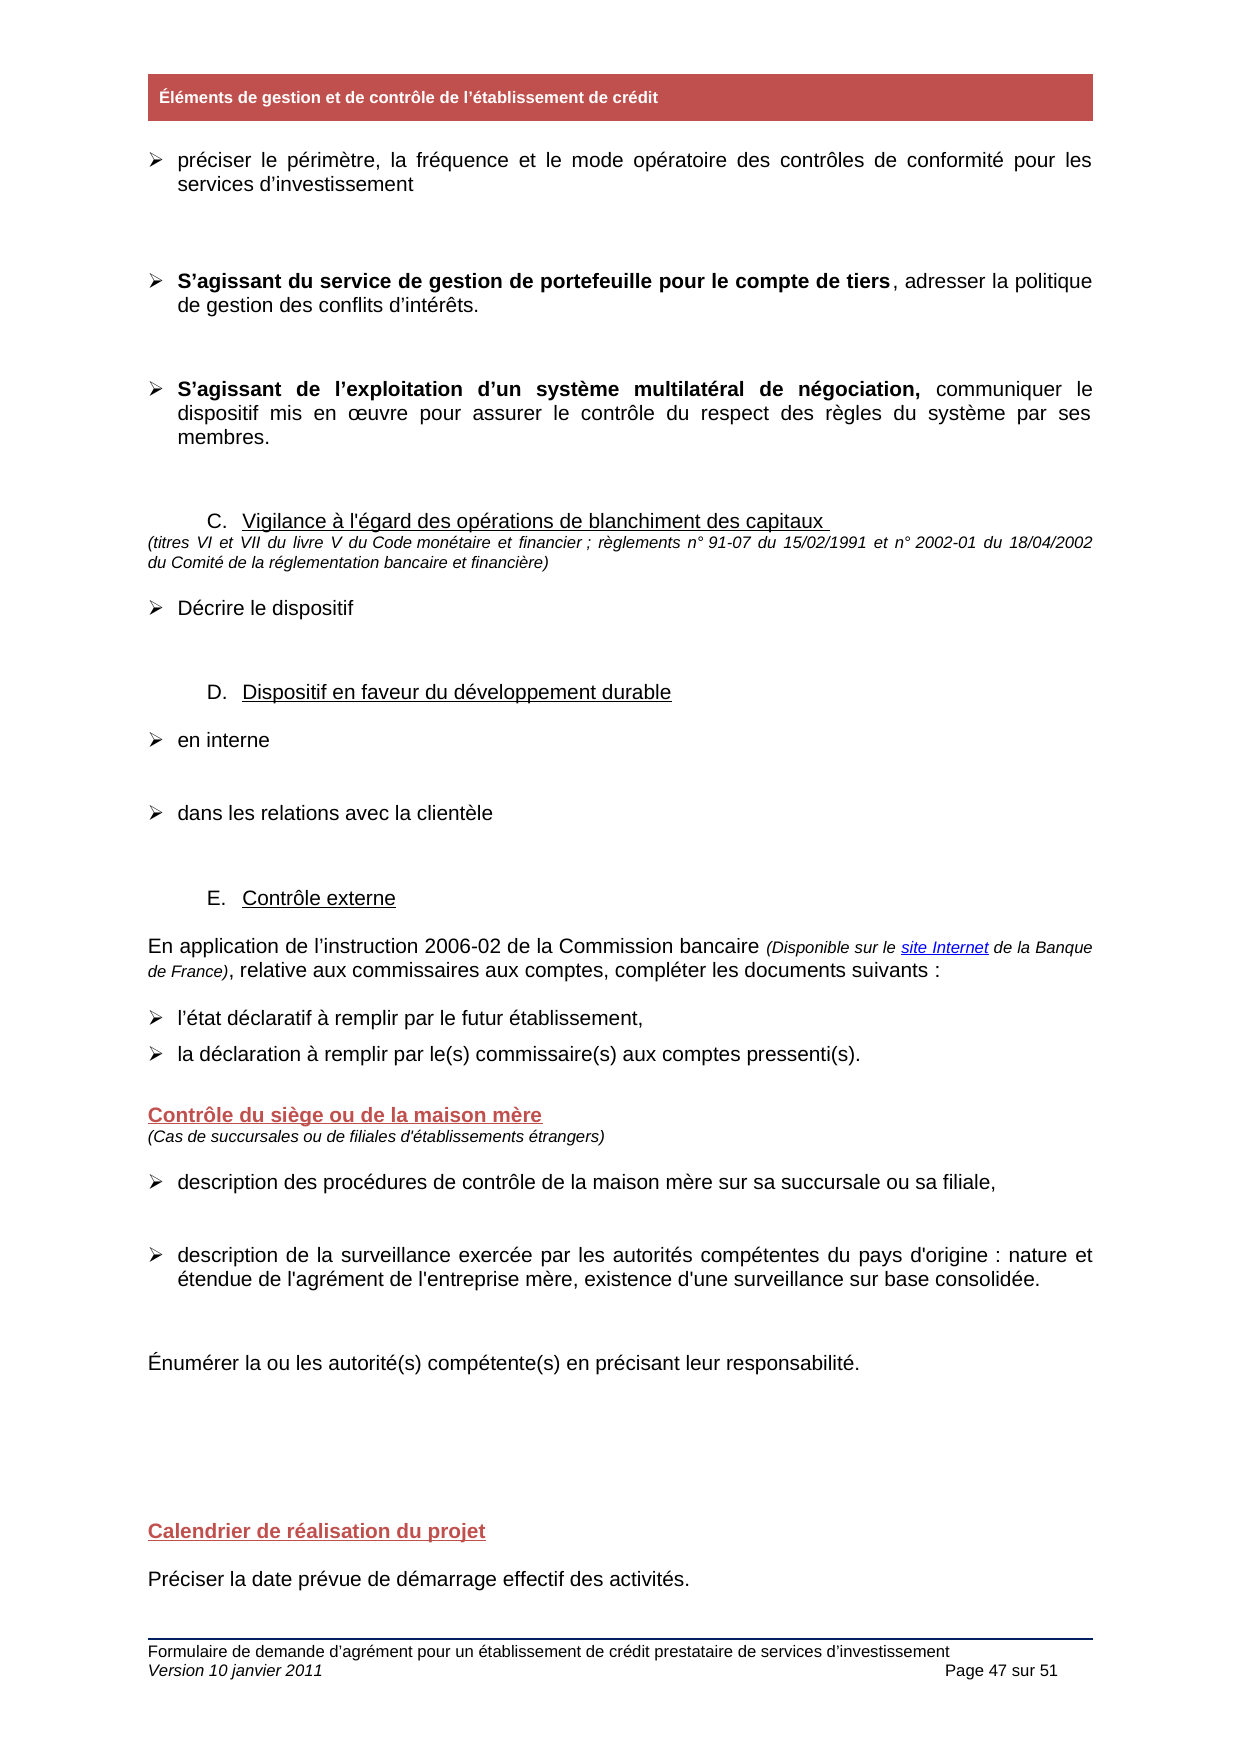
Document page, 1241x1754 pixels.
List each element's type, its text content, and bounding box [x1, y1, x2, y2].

text (titres VI et VII du livre V du Code monétaire et financier ; règlements n° 91-07 du 15/02/1991 et n° 2002-01 du 18/04/2002 du Comité de la réglementation bancaire et financière) [148, 533, 1093, 572]
text Calendrier de réalisation du projet [148, 1519, 1093, 1543]
list la déclaration à remplir par le(s) commissaire(s) aux comptes pressenti(s). [148, 1042, 1093, 1066]
text En application de l’instruction 2006-02 de la Commission bancaire (Disponible sur le site Internet de la Banque de France), relative aux commissaires aux comptes, compléter les documents suivants : [148, 933, 1093, 981]
list Dispositif en faveur du développement durable [207, 680, 1093, 704]
list Vigilance à l'égard des opérations de blanchiment des capitaux [207, 509, 1093, 533]
list S’agissant de l’exploitation d’un système multilatéral de négociation, communiquer le dispositif mis en œuvre pour assurer le contrôle du respect des règles du système par ses membres. [148, 377, 1093, 449]
list description de la surveillance exercée par les autorités compétentes du pays d'origine : nature et étendue de l'agrément de l'entreprise mère, existence d'une surveillance sur base consolidée. [148, 1242, 1093, 1291]
list l’état déclaratif à remplir par le futur établissement, [148, 1005, 1093, 1029]
list Décrire le dispositif [148, 596, 1093, 620]
list dans les relations avec la clientèle [148, 801, 1093, 825]
list Contrôle externe [207, 886, 1093, 909]
list description des procédures de contrôle de la maison mère sur sa succursale ou sa filiale, [148, 1169, 1093, 1193]
list préciser le périmètre, la fréquence et le mode opératoire des contrôles de conformité pour les services d’investissement [148, 148, 1093, 196]
text Préciser la date prévue de démarrage effectif des activités. [148, 1567, 1093, 1591]
list en interne [148, 728, 1093, 752]
list S’agissant du service de gestion de portefeuille pour le compte de tiers, adresser la politique de gestion des conflits d’intérêts. [148, 268, 1093, 317]
text Énumérer la ou les autorité(s) compétente(s) en précisant leur responsabilité. [148, 1351, 1093, 1375]
text (Cas de succursales ou de filiales d'établissements étrangers) [148, 1126, 1093, 1146]
text Contrôle du siège ou de la maison mère [148, 1102, 1093, 1126]
